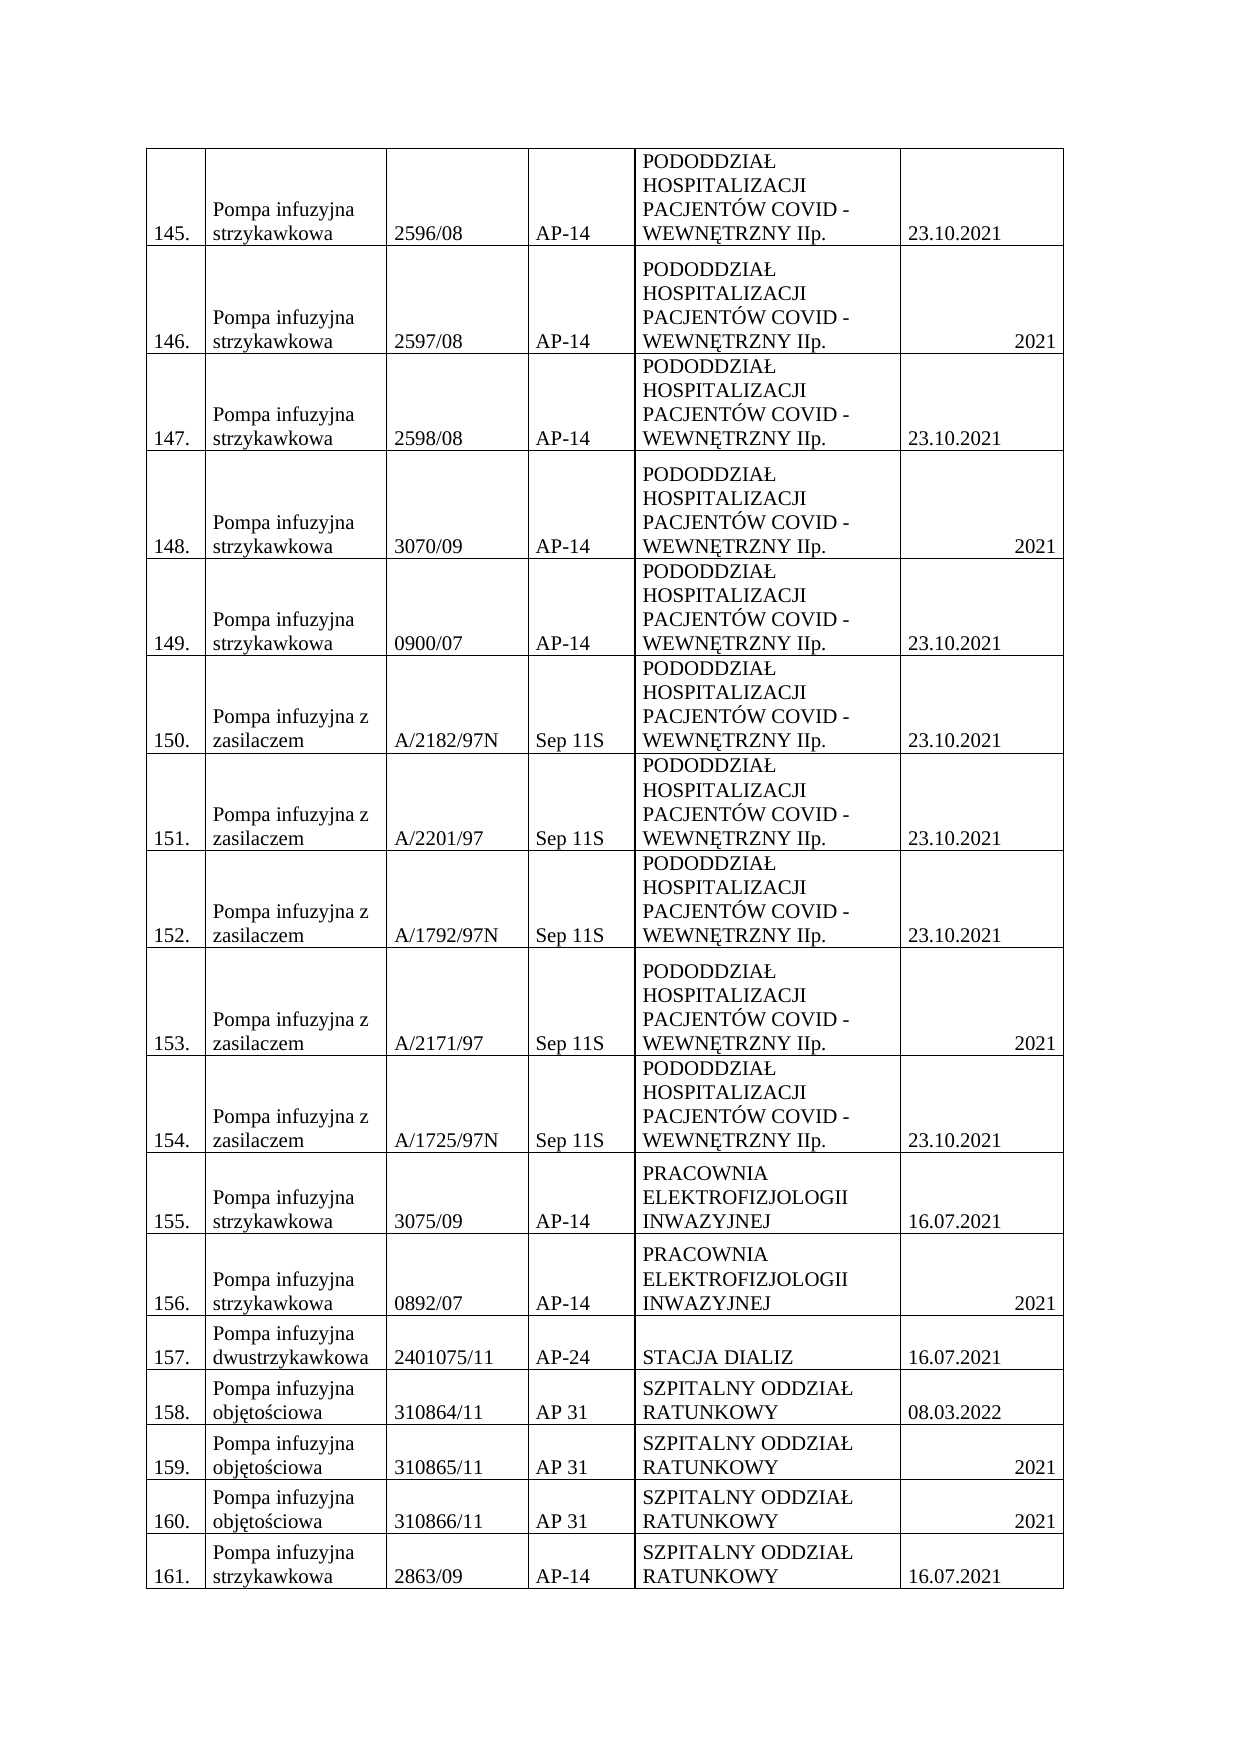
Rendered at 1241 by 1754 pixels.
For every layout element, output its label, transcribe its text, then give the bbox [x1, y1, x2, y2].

table_cell PODODDZIAŁ HOSPITALIZACJI PACJENTÓW COVID - WEWNĘTRZNY IIp. [636, 354, 900, 450]
table_cell A/2201/97 [387, 754, 528, 850]
table_cell Pompa infuzyjna z zasilaczem [206, 754, 386, 850]
table_cell Sep 11S [529, 1056, 634, 1152]
table_cell 2598/08 [387, 354, 528, 450]
table_cell 158. [147, 1370, 205, 1424]
table_cell 310866/11 [387, 1480, 528, 1533]
table_cell 2021 [901, 451, 1063, 558]
table_cell 159. [147, 1425, 205, 1479]
table_cell 149. [147, 559, 205, 655]
table_cell AP-14 [529, 451, 634, 558]
table_cell 145. [147, 149, 205, 245]
table_cell 3070/09 [387, 451, 528, 558]
table_cell SZPITALNY ODDZIAŁ RATUNKOWY [636, 1370, 900, 1424]
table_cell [206, 1534, 386, 1588]
table_cell SZPITALNY ODDZIAŁ RATUNKOWY [636, 1480, 900, 1533]
table_cell 23.10.2021 [901, 754, 1063, 850]
table_cell Pompa infuzyjna dwustrzykawkowa [206, 1316, 386, 1369]
table_cell PRACOWNIA ELEKTROFIZJOLOGII INWAZYJNEJ [636, 1234, 900, 1314]
table_cell Pompa infuzyjna strzykawkowa [206, 1153, 386, 1233]
table_cell 23.10.2021 [901, 559, 1063, 655]
table_cell AP-14 [529, 149, 634, 245]
table_cell 0892/07 [387, 1234, 528, 1314]
table_cell Sep 11S [529, 656, 634, 752]
table_cell AP 31 [529, 1425, 634, 1479]
table_cell PODODDZIAŁ HOSPITALIZACJI PACJENTÓW COVID - WEWNĘTRZNY IIp. [636, 559, 900, 655]
table_cell Pompa infuzyjna z zasilaczem [206, 948, 386, 1055]
table_cell Pompa infuzyjna strzykawkowa [206, 559, 386, 655]
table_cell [636, 149, 900, 245]
table_cell Pompa infuzyjna strzykawkowa [206, 354, 386, 450]
table_cell A/1725/97N [387, 1056, 528, 1152]
table_cell Sep 11S [529, 851, 634, 947]
table_cell Pompa infuzyjna strzykawkowa [206, 451, 386, 558]
table_cell 23.10.2021 [901, 149, 1063, 245]
table_cell AP 31 [529, 1480, 634, 1533]
table_cell Pompa infuzyjna objętościowa [206, 1425, 386, 1479]
table_cell 23.10.2021 [901, 354, 1063, 450]
table_cell 310864/11 [387, 1370, 528, 1424]
table_cell 153. [147, 948, 205, 1055]
table_cell AP-14 [529, 559, 634, 655]
table_cell 147. [147, 354, 205, 450]
table_cell A/1792/97N [387, 851, 528, 947]
table_cell STACJA DIALIZ [636, 1316, 900, 1369]
table_cell 23.10.2021 [901, 851, 1063, 947]
table_cell Pompa infuzyjna strzykawkowa [206, 1234, 386, 1314]
table_cell 2021 [901, 1234, 1063, 1314]
table_cell 2021 [901, 948, 1063, 1055]
table_cell 08.03.2022 [901, 1370, 1063, 1424]
table_cell 152. [147, 851, 205, 947]
table_cell AP-14 [529, 354, 634, 450]
table_cell 157. [147, 1316, 205, 1369]
table_cell Pompa infuzyjna strzykawkowa [206, 246, 386, 353]
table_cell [206, 149, 386, 245]
table_cell PODODDZIAŁ HOSPITALIZACJI PACJENTÓW COVID - WEWNĘTRZNY IIp. [636, 451, 900, 558]
table_cell 150. [147, 656, 205, 752]
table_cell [636, 246, 900, 353]
table_cell 2021 [901, 1480, 1063, 1533]
table_cell Pompa infuzyjna z zasilaczem [206, 851, 386, 947]
table_cell Sep 11S [529, 948, 634, 1055]
table_cell A/2171/97 [387, 948, 528, 1055]
table_cell PODODDZIAŁ HOSPITALIZACJI PACJENTÓW COVID - WEWNĘTRZNY IIp. [636, 656, 900, 752]
table_cell Pompa infuzyjna z zasilaczem [206, 656, 386, 752]
table_cell Pompa infuzyjna objętościowa [206, 1480, 386, 1533]
table_cell 155. [147, 1153, 205, 1233]
table_cell 148. [147, 451, 205, 558]
table_cell 16.07.2021 [901, 1153, 1063, 1233]
table_cell 2021 [901, 246, 1063, 353]
table_cell A/2182/97N [387, 656, 528, 752]
table_cell PODODDZIAŁ HOSPITALIZACJI PACJENTÓW COVID - WEWNĘTRZNY IIp. [636, 948, 900, 1055]
table_cell SZPITALNY ODDZIAŁ RATUNKOWY [636, 1425, 900, 1479]
table_cell AP 31 [529, 1370, 634, 1424]
table_cell 2401075/11 [387, 1316, 528, 1369]
table_cell AP-14 [529, 246, 634, 353]
table_cell Pompa infuzyjna objętościowa [206, 1370, 386, 1424]
table_cell 2597/08 [387, 246, 528, 353]
table_cell PODODDZIAŁ HOSPITALIZACJI PACJENTÓW COVID - WEWNĘTRZNY IIp. [636, 1056, 900, 1152]
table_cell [636, 1534, 900, 1588]
table_cell PRACOWNIA ELEKTROFIZJOLOGII INWAZYJNEJ [636, 1153, 900, 1233]
table_cell AP-24 [529, 1316, 634, 1369]
table_cell 3075/09 [387, 1153, 528, 1233]
table_cell 0900/07 [387, 559, 528, 655]
table_cell 23.10.2021 [901, 1056, 1063, 1152]
table_cell 23.10.2021 [901, 656, 1063, 752]
table_cell AP-14 [529, 1234, 634, 1314]
table_cell 310865/11 [387, 1425, 528, 1479]
table_cell 154. [147, 1056, 205, 1152]
table_cell PODODDZIAŁ HOSPITALIZACJI PACJENTÓW COVID - WEWNĘTRZNY IIp. [636, 754, 900, 850]
table_cell Pompa infuzyjna z zasilaczem [206, 1056, 386, 1152]
table_cell 161. [147, 1534, 205, 1588]
table_cell AP-14 [529, 1153, 634, 1233]
table_cell 16.07.2021 [901, 1534, 1063, 1588]
table_cell 16.07.2021 [901, 1316, 1063, 1369]
table_cell 160. [147, 1480, 205, 1533]
table_cell AP-14 [529, 1534, 634, 1588]
table_cell Sep 11S [529, 754, 634, 850]
table_cell 2596/08 [387, 149, 528, 245]
table_cell 151. [147, 754, 205, 850]
table_cell 2021 [901, 1425, 1063, 1479]
table_cell 2863/09 [387, 1534, 528, 1588]
table_cell 156. [147, 1234, 205, 1314]
table_cell PODODDZIAŁ HOSPITALIZACJI PACJENTÓW COVID - WEWNĘTRZNY IIp. [636, 851, 900, 947]
table_cell 146. [147, 246, 205, 353]
